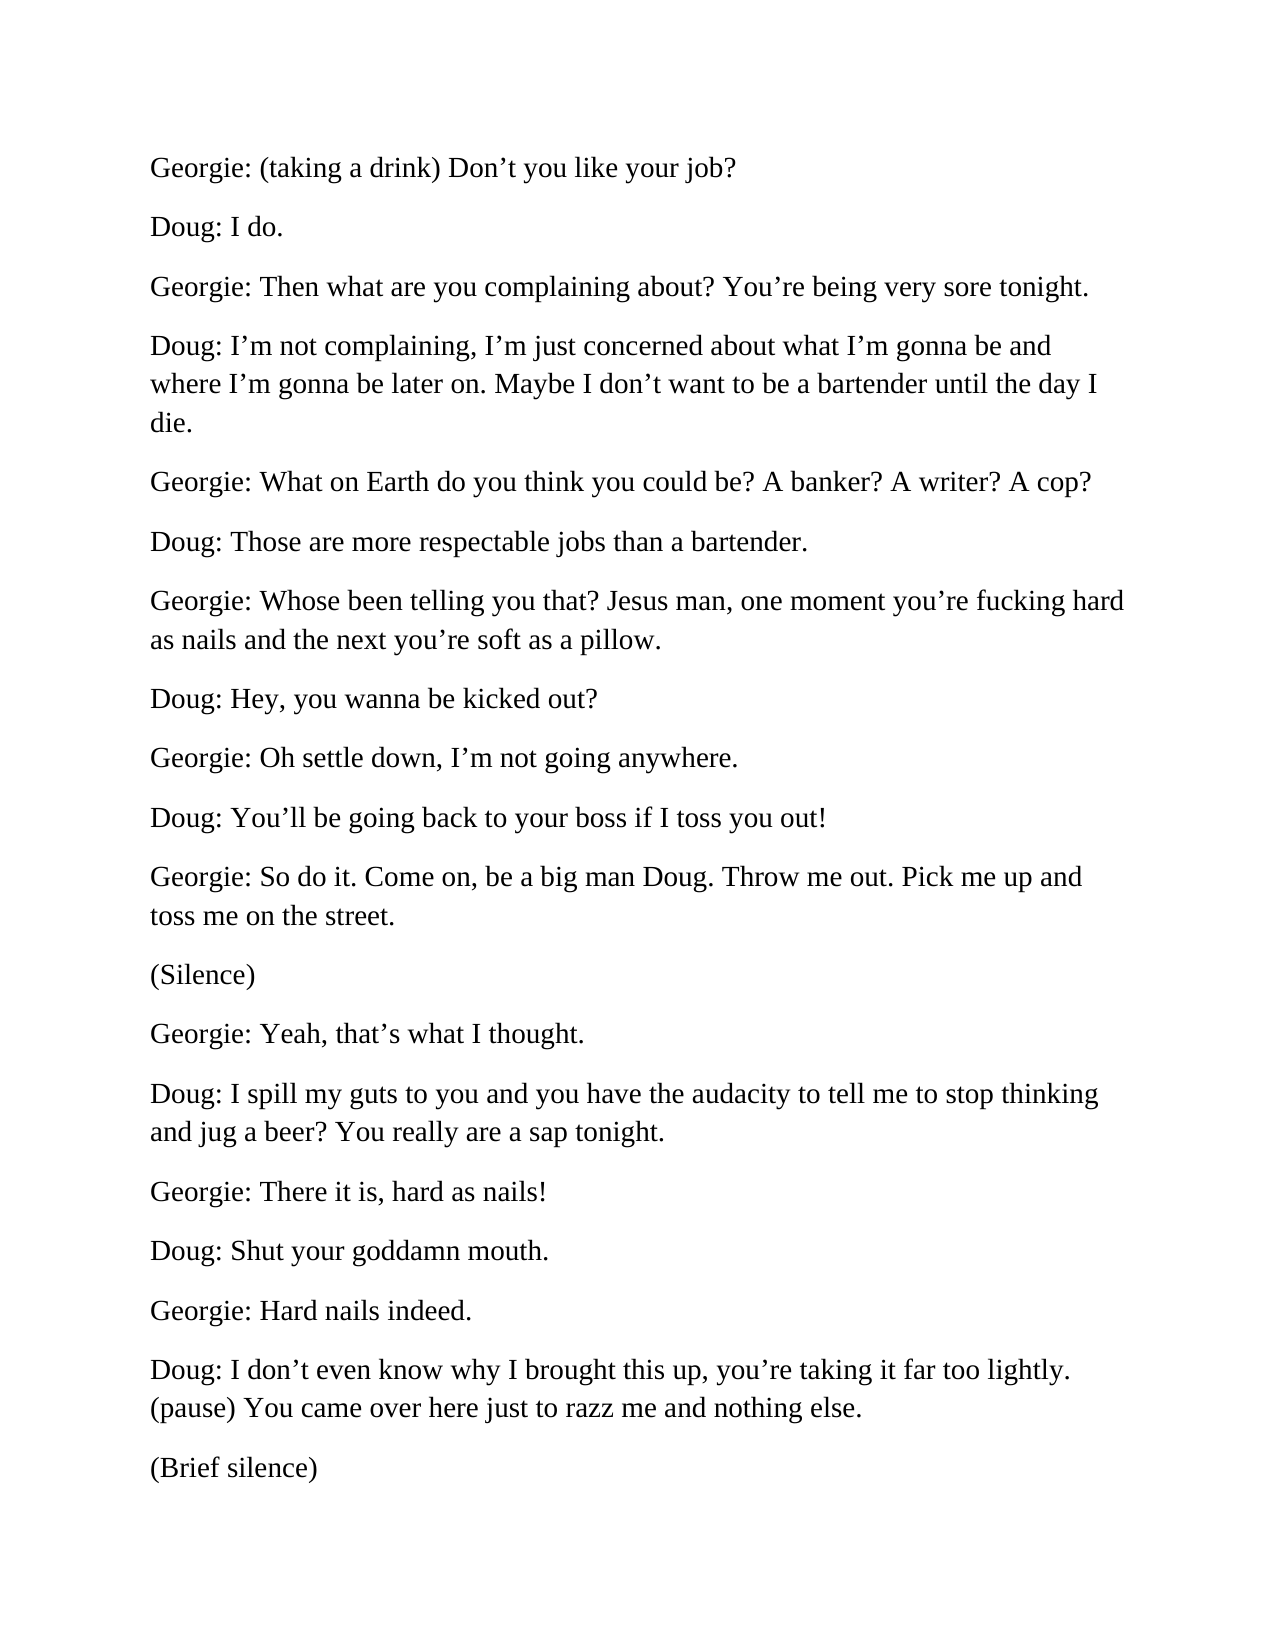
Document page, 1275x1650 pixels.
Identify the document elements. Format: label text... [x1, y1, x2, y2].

text Georgie: Hard nails indeed. [150, 1293, 1125, 1326]
text Georgie: Then what are you complaining about? You’re being very sore tonight. [150, 269, 1125, 302]
text Georgie: Yeah, that’s what I thought. [150, 1017, 1125, 1050]
text Georgie: What on Earth do you think you could be? A banker? A writer? A cop? [150, 464, 1125, 498]
text Doug: I’m not complaining, I’m just concerned about what I’m gonna be and where I’m gonna be later on. Maybe I don’t want to be a bartender until the day I die. [150, 328, 1125, 439]
text Georgie: Oh settle down, I’m not going anywhere. [150, 741, 1125, 774]
text Doug: I spill my guts to you and you have the audacity to tell me to stop thinking and jug a beer? You really are a sap tonight. [150, 1076, 1125, 1148]
text Georgie: There it is, hard as nails! [150, 1174, 1125, 1207]
text Doug: I don’t even know why I brought this up, you’re taking it far too lightly. (pause) You came over here just to razz me and nothing else. [150, 1352, 1125, 1424]
text Doug: I do. [150, 209, 1125, 243]
text Doug: Hey, you wanna be kicked out? [150, 681, 1125, 715]
text (Brief silence) [150, 1450, 1125, 1483]
text (Silence) [150, 957, 1125, 991]
text Georgie: (taking a drink) Don’t you like your job? [150, 150, 1125, 183]
text Georgie: Whose been telling you that? Jesus man, one moment you’re fucking hard as nails and the next you’re soft as a pillow. [150, 583, 1125, 655]
text Georgie: So do it. Come on, be a big man Doug. Throw me out. Pick me up and toss me on the street. [150, 859, 1125, 931]
text Doug: Shut your goddamn mouth. [150, 1233, 1125, 1267]
text Doug: Those are more respectable jobs than a bartender. [150, 524, 1125, 557]
text Doug: You’ll be going back to your boss if I toss you out! [150, 800, 1125, 833]
